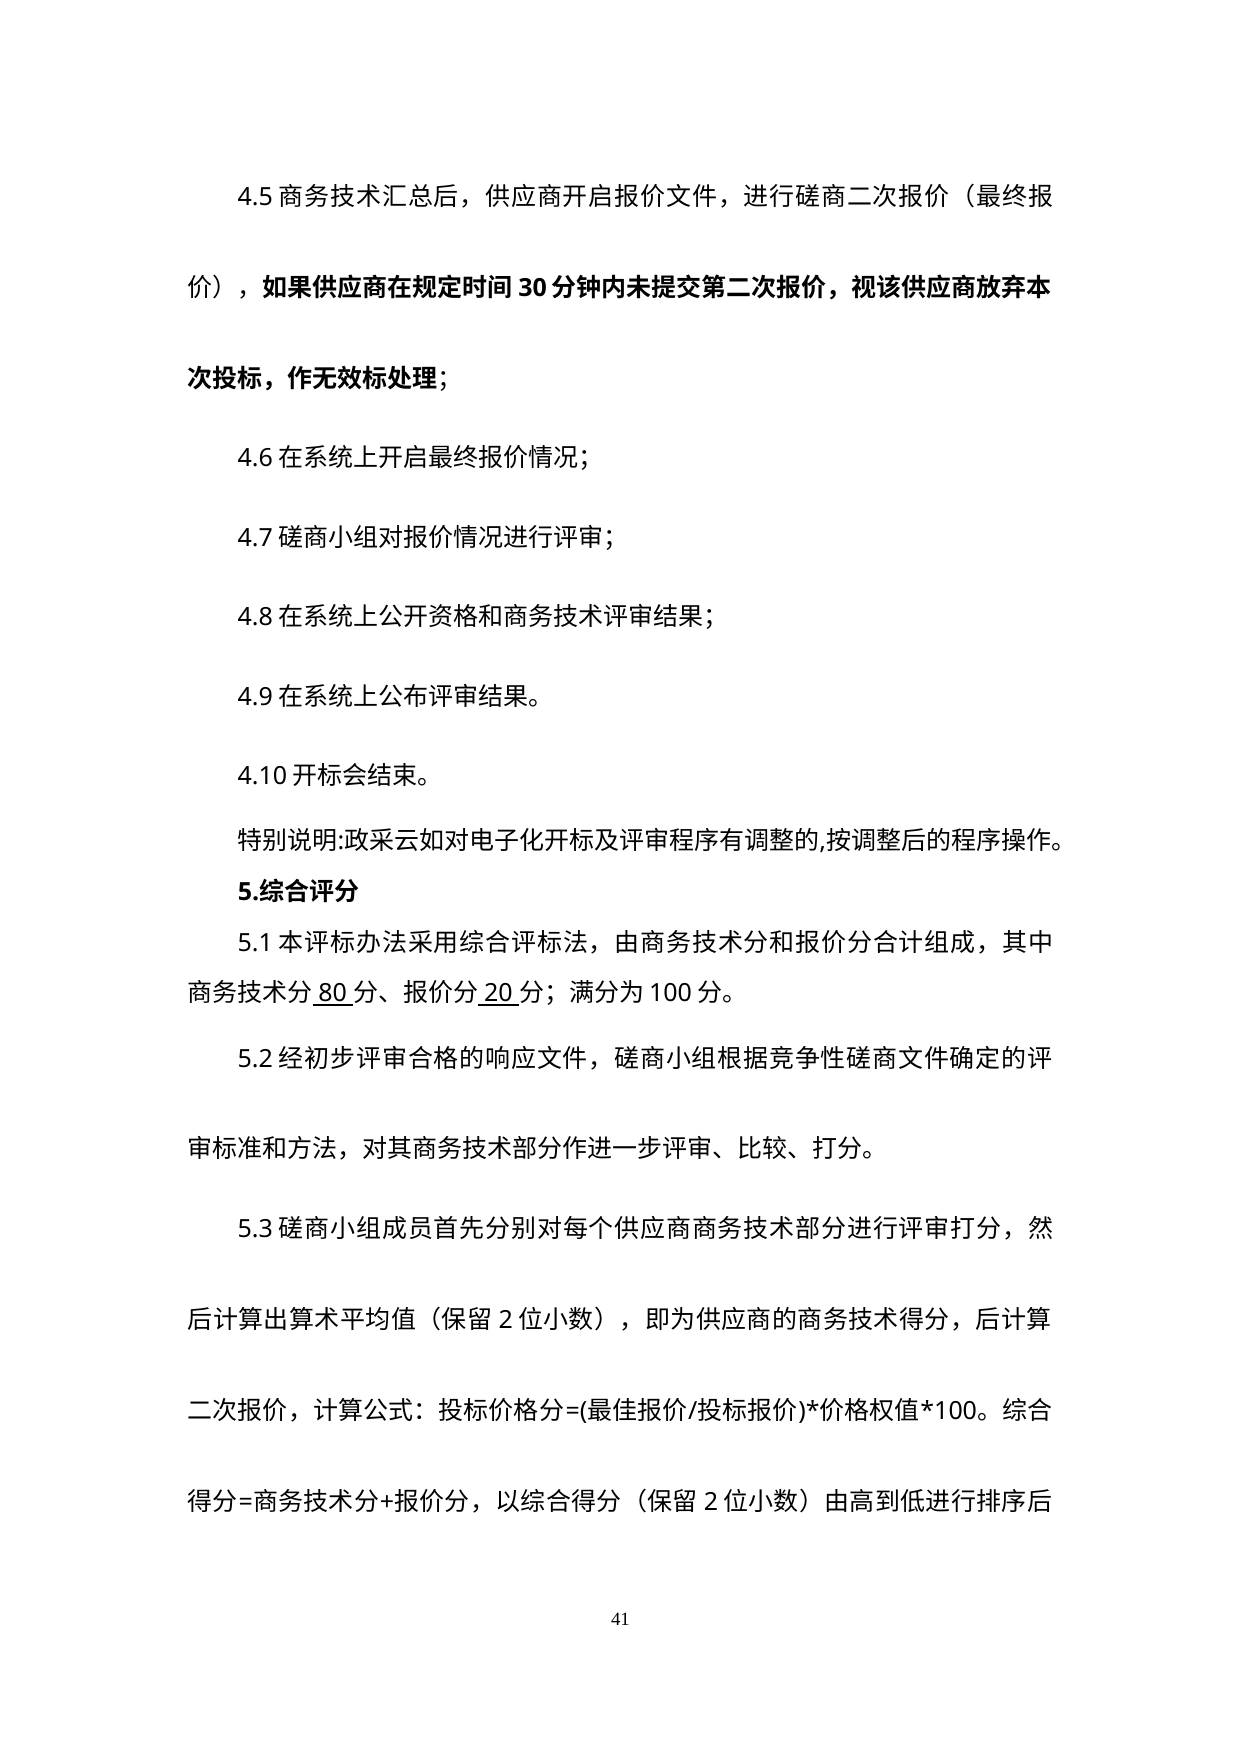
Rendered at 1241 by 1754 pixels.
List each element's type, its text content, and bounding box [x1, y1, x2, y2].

text 4.5商务技术汇总后，供应商开启报价文件，进行磋商二次报价（最终报价），如果供应商在规定时间30分钟内未提交第二次报价，视该供应商放弃本次投标，作无效标处理； [187, 162, 1053, 409]
text 4.7磋商小组对报价情况进行评审； [187, 503, 1053, 568]
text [187, 1194, 1053, 1532]
text 5.综合评分 [187, 871, 1053, 908]
text 4.6在系统上开启最终报价情况； [187, 423, 1053, 488]
text 5.1本评标办法采用综合评标法，由商务技术分和报价分合计组成，其中商务技术分 80 分、报价分 20 分；满分为100分。 [187, 922, 1053, 1009]
text 4.10开标会结束。 [187, 741, 1053, 806]
text 5.2经初步评审合格的响应文件，磋商小组根据竞争性磋商文件确定的评审标准和方法，对其商务技术部分作进一步评审、比较、打分。 [187, 1024, 1053, 1179]
text 4.8在系统上公开资格和商务技术评审结果； [187, 582, 1053, 647]
text 特别说明:政采云如对电子化开标及评审程序有调整的,按调整后的程序操作。 [187, 821, 1053, 857]
text 4.9在系统上公布评审结果。 [187, 662, 1053, 727]
